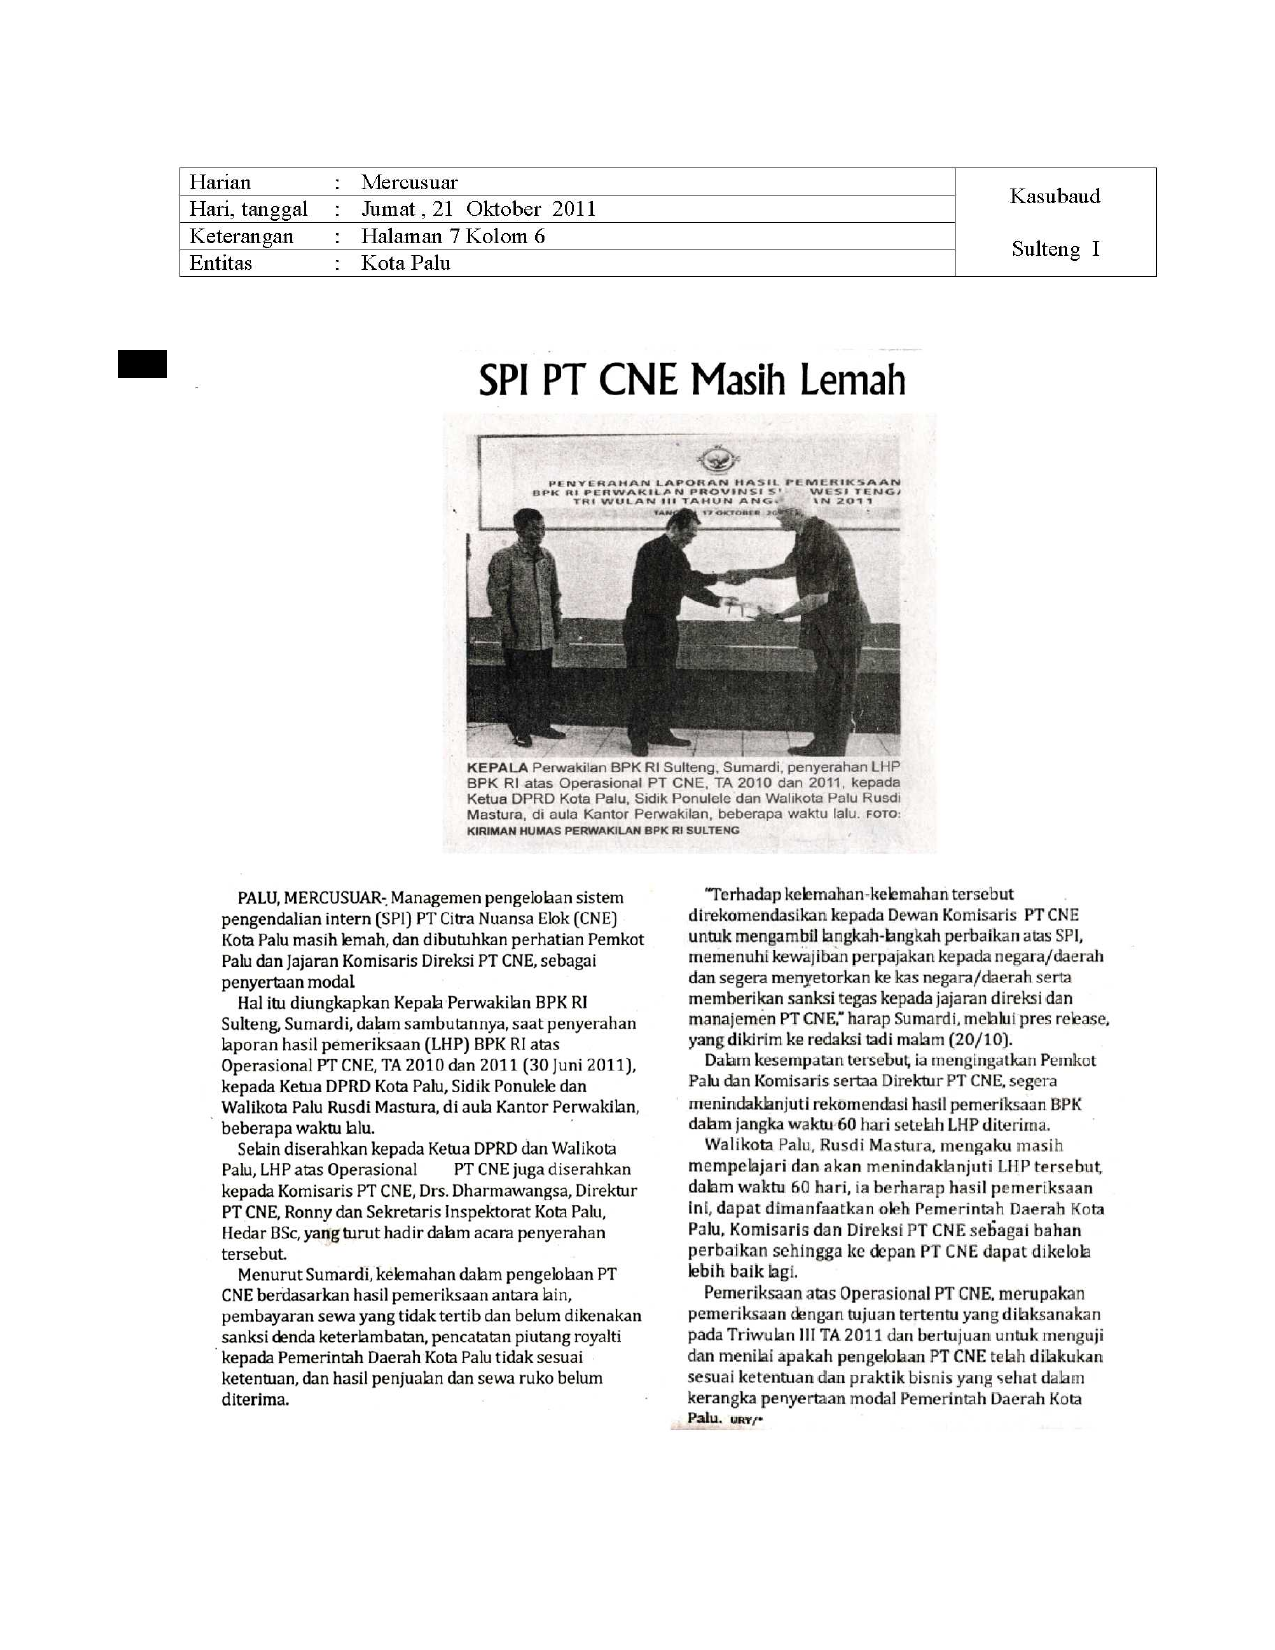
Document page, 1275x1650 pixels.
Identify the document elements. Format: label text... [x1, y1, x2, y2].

picture [88, 0, 1246, 1636]
text sssss [167, 350, 1157, 378]
